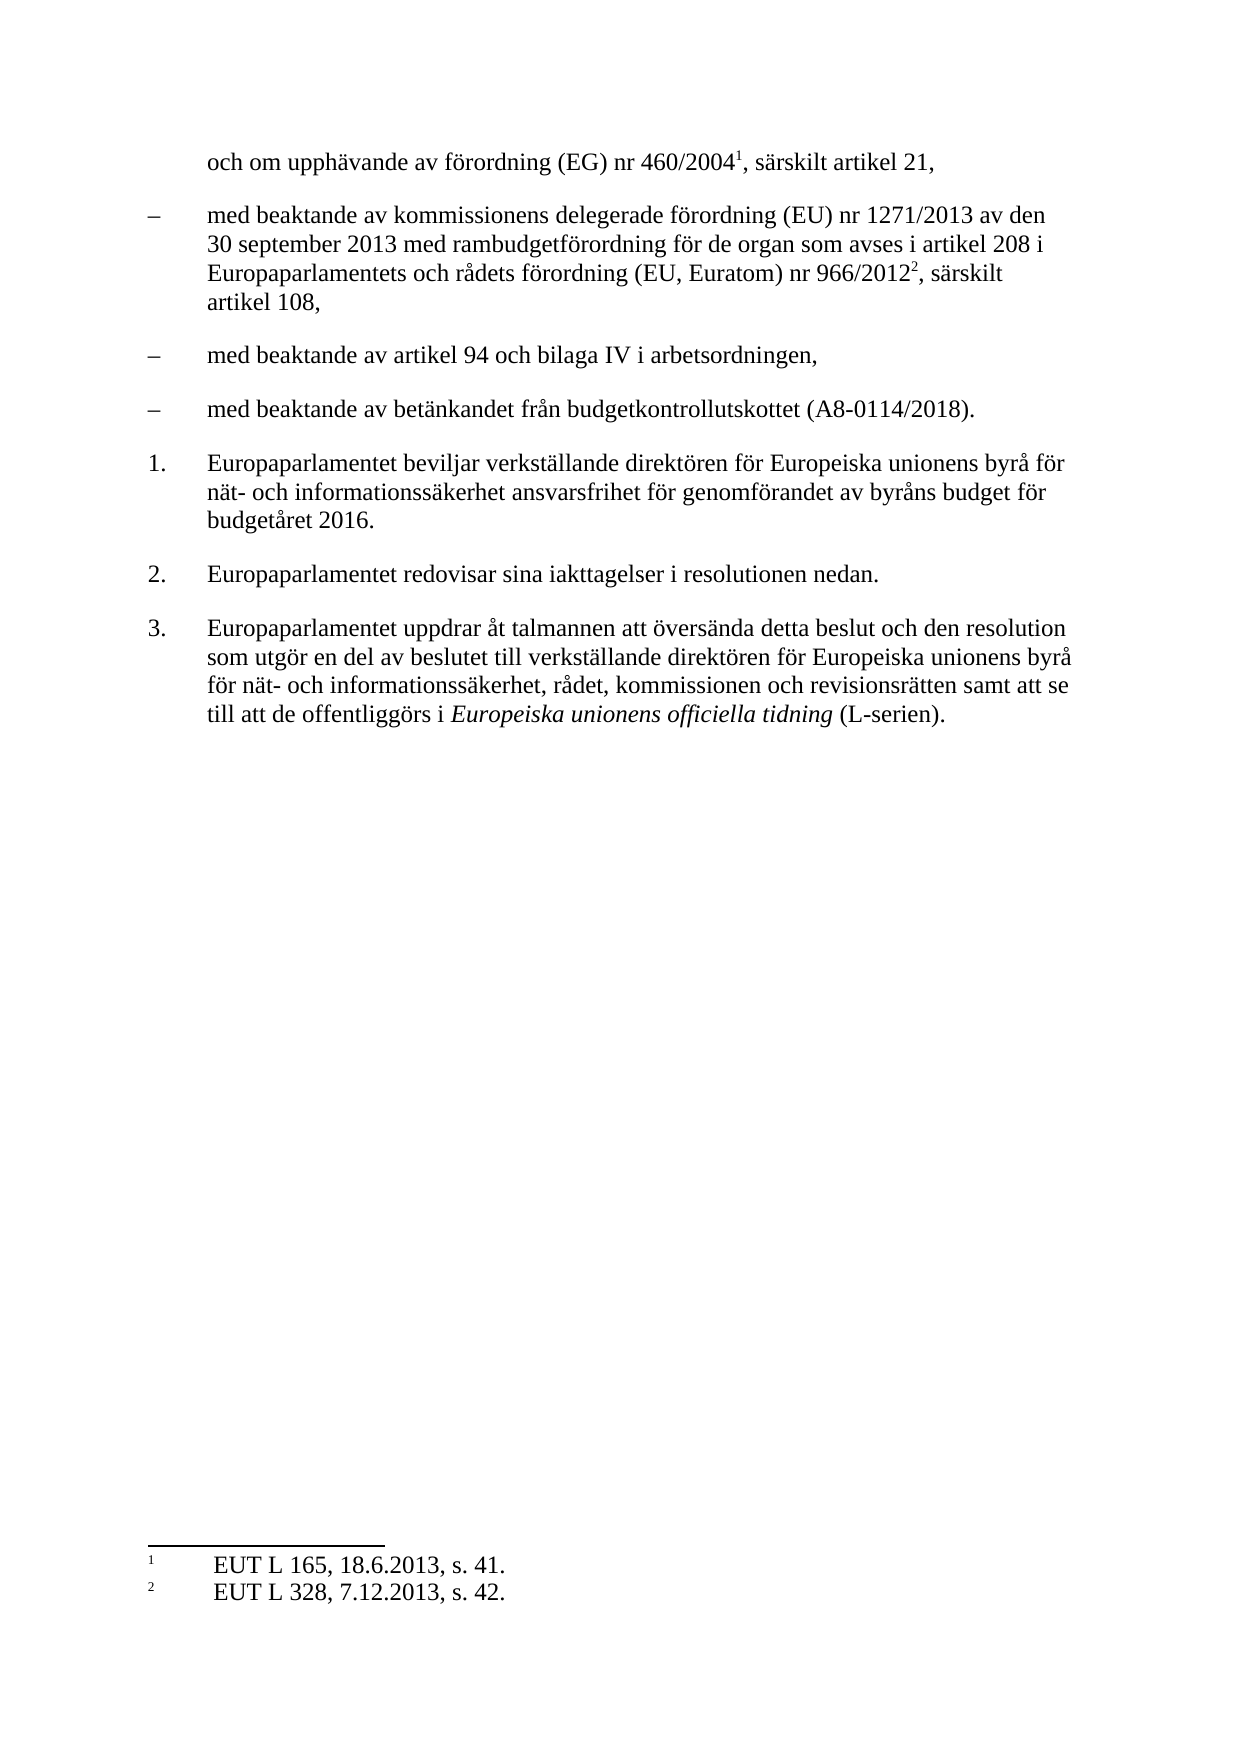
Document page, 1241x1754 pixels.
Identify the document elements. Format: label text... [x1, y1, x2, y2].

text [148, 147, 1092, 176]
text – med beaktande av artikel 94 och bilaga IV i arbetsordningen, [148, 341, 1092, 369]
text 1. Europaparlamentet beviljar verkställande direktören för Europeiska unionens byrå för nät- och informationssäkerhet ansvarsfrihet för genomförandet av byråns budget för budgetåret 2016. [148, 448, 1092, 534]
text – med beaktande av kommissionens delegerade förordning (EU) nr 1271/2013 av den 30 september 2013 med rambudgetförordning för de organ som avses i artikel 208 i Europaparlamentets och rådets förordning (EU, Euratom) nr 966/2012, särskilt artikel 108, [148, 201, 1092, 316]
text 3. Europaparlamentet uppdrar åt talmannen att översända detta beslut och den resolution som utgör en del av beslutet till verkställande direktören för Europeiska unionens byrå för nät- och informationssäkerhet, rådet, kommissionen och revisionsrätten samt att se till att de offentliggörs i Europeiska unionens officiella tidning (L-serien). [148, 613, 1092, 728]
text – med beaktande av betänkandet från budgetkontrollutskottet (A8-0114/2018). [148, 394, 1092, 423]
text 2. Europaparlamentet redovisar sina iakttagelser i resolutionen nedan. [148, 559, 1092, 588]
